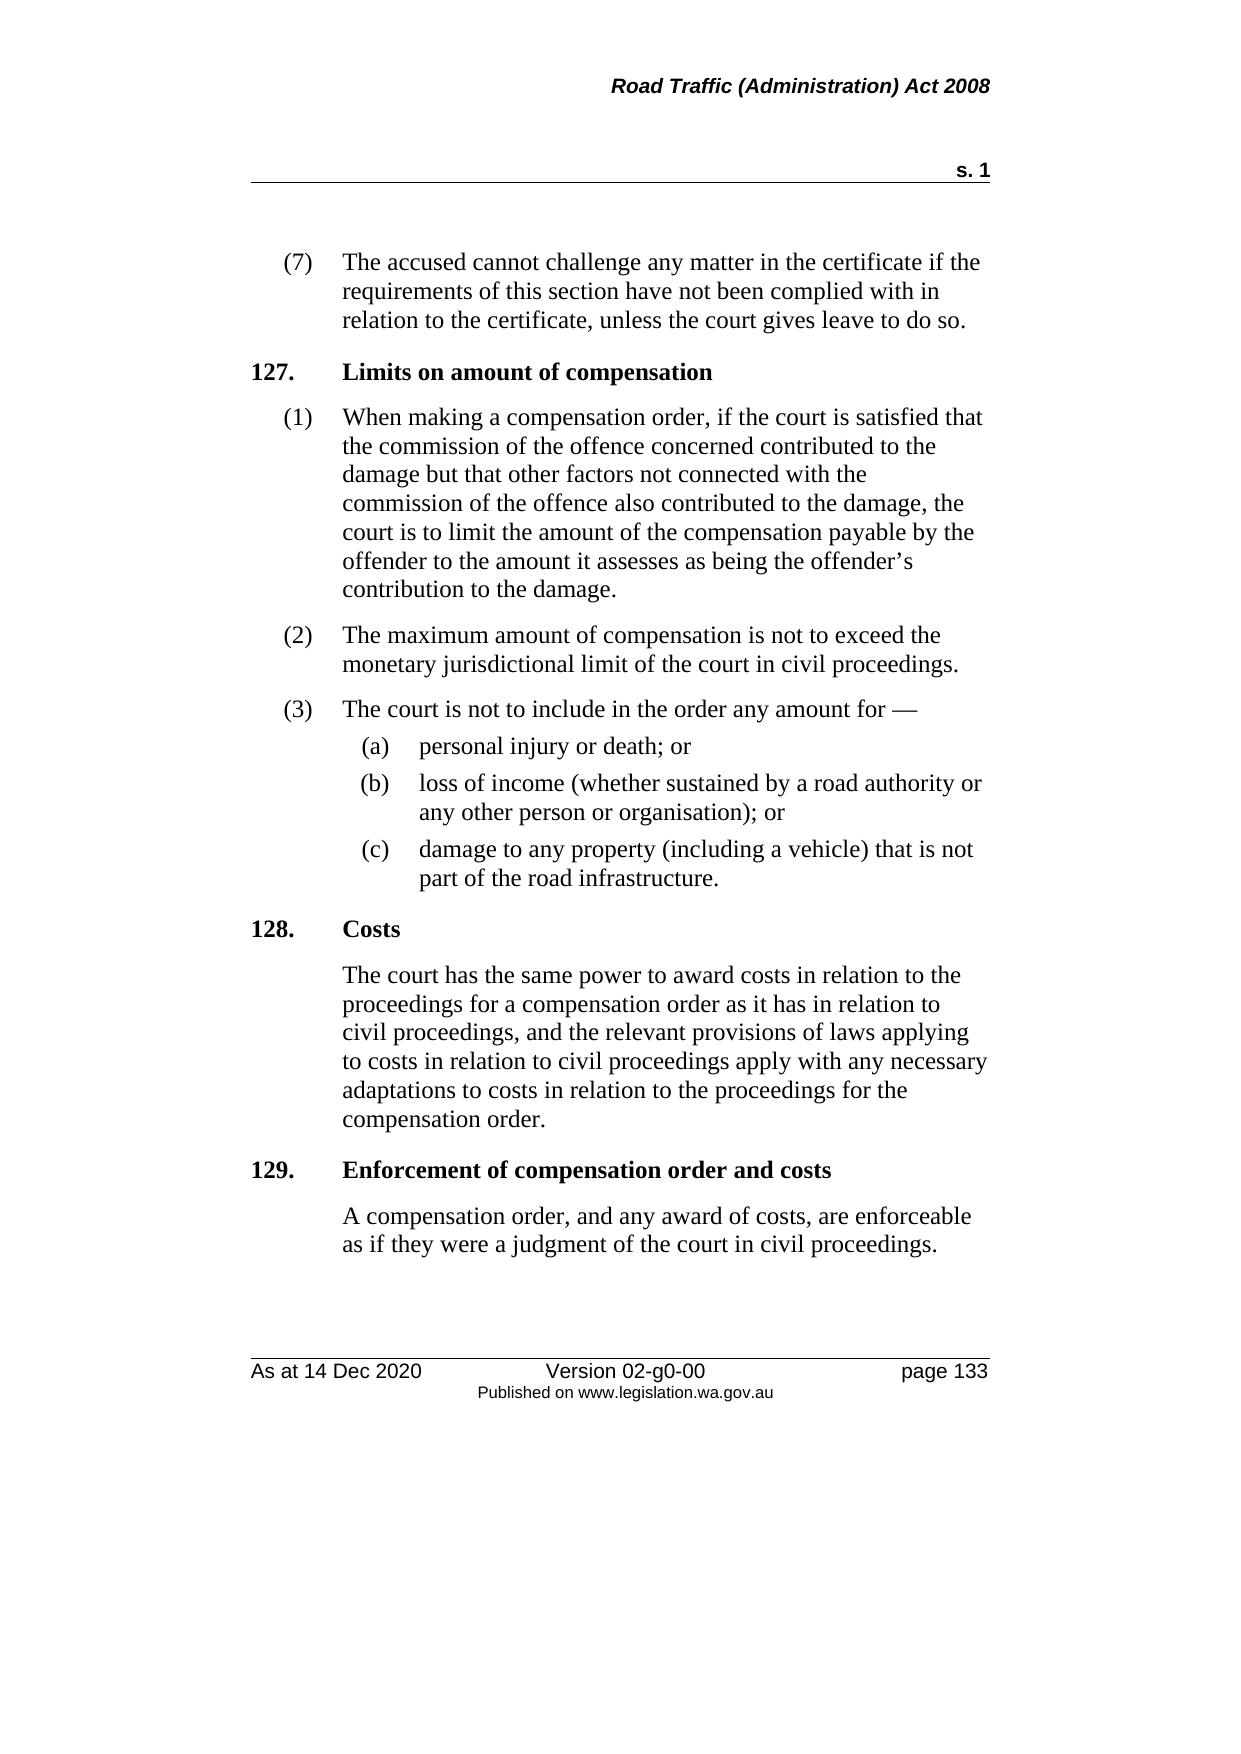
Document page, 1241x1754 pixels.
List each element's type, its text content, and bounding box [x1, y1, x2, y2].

subtitle 128. Costs [251, 914, 990, 943]
subtitle 129. Enforcement of compensation order and costs [251, 1155, 990, 1184]
text (a) personal injury or death; or [251, 731, 990, 760]
text (c) damage to any property (including a vehicle) that is not part of the road infrastructure. [251, 834, 990, 892]
text (b) loss of income (whether sustained by a road authority or any other person or organisation); or [251, 768, 990, 826]
text (3) The court is not to include in the order any amount for — [251, 694, 990, 723]
text (7) The accused cannot challenge any matter in the certificate if the requirements of this section have not been complied with in relation to the certificate, unless the court gives leave to do so. [251, 247, 990, 334]
text A compensation order, and any award of costs, are enforceable as if they were a judgment of the court in civil proceedings. [251, 1201, 990, 1258]
text The court has the same power to award costs in relation to the proceedings for a compensation order as it has in relation to civil proceedings, and the relevant provisions of laws applying to costs in relation to civil proceedings apply with any necessary adaptations to costs in relation to the proceedings for the compensation order. [251, 960, 990, 1132]
text (2) The maximum amount of compensation is not to exceed the monetary jurisdictional limit of the court in civil proceedings. [251, 620, 990, 677]
text (1) When making a compensation order, if the court is satisfied that the commission of the offence concerned contributed to the damage but that other factors not connected with the commission of the offence also contributed to the damage, the court is to limit the amount of the compensation payable by the offender to the amount it assesses as being the offender’s contribution to the damage. [251, 402, 990, 603]
subtitle 127. Limits on amount of compensation [251, 357, 990, 385]
